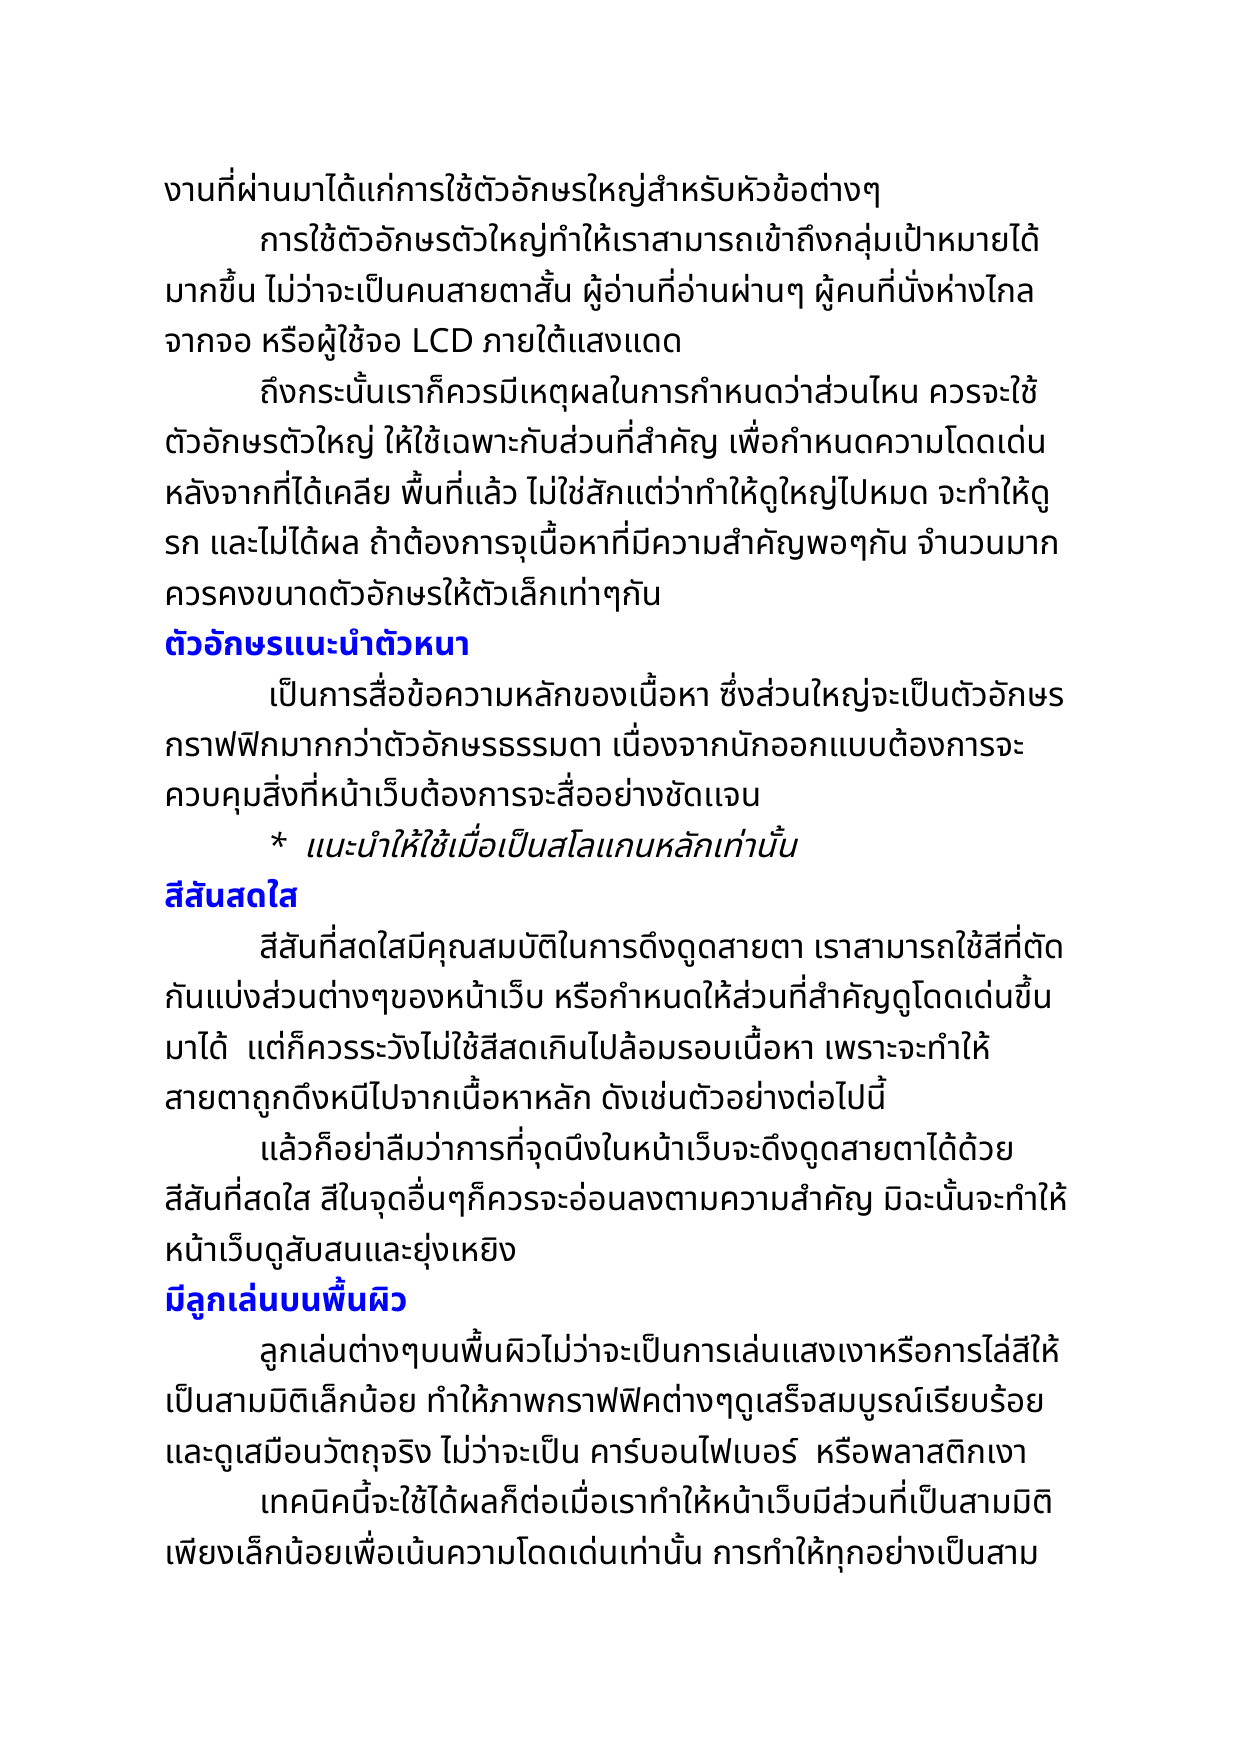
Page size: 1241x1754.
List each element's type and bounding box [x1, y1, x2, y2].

table_header [149, 150, 1089, 1595]
